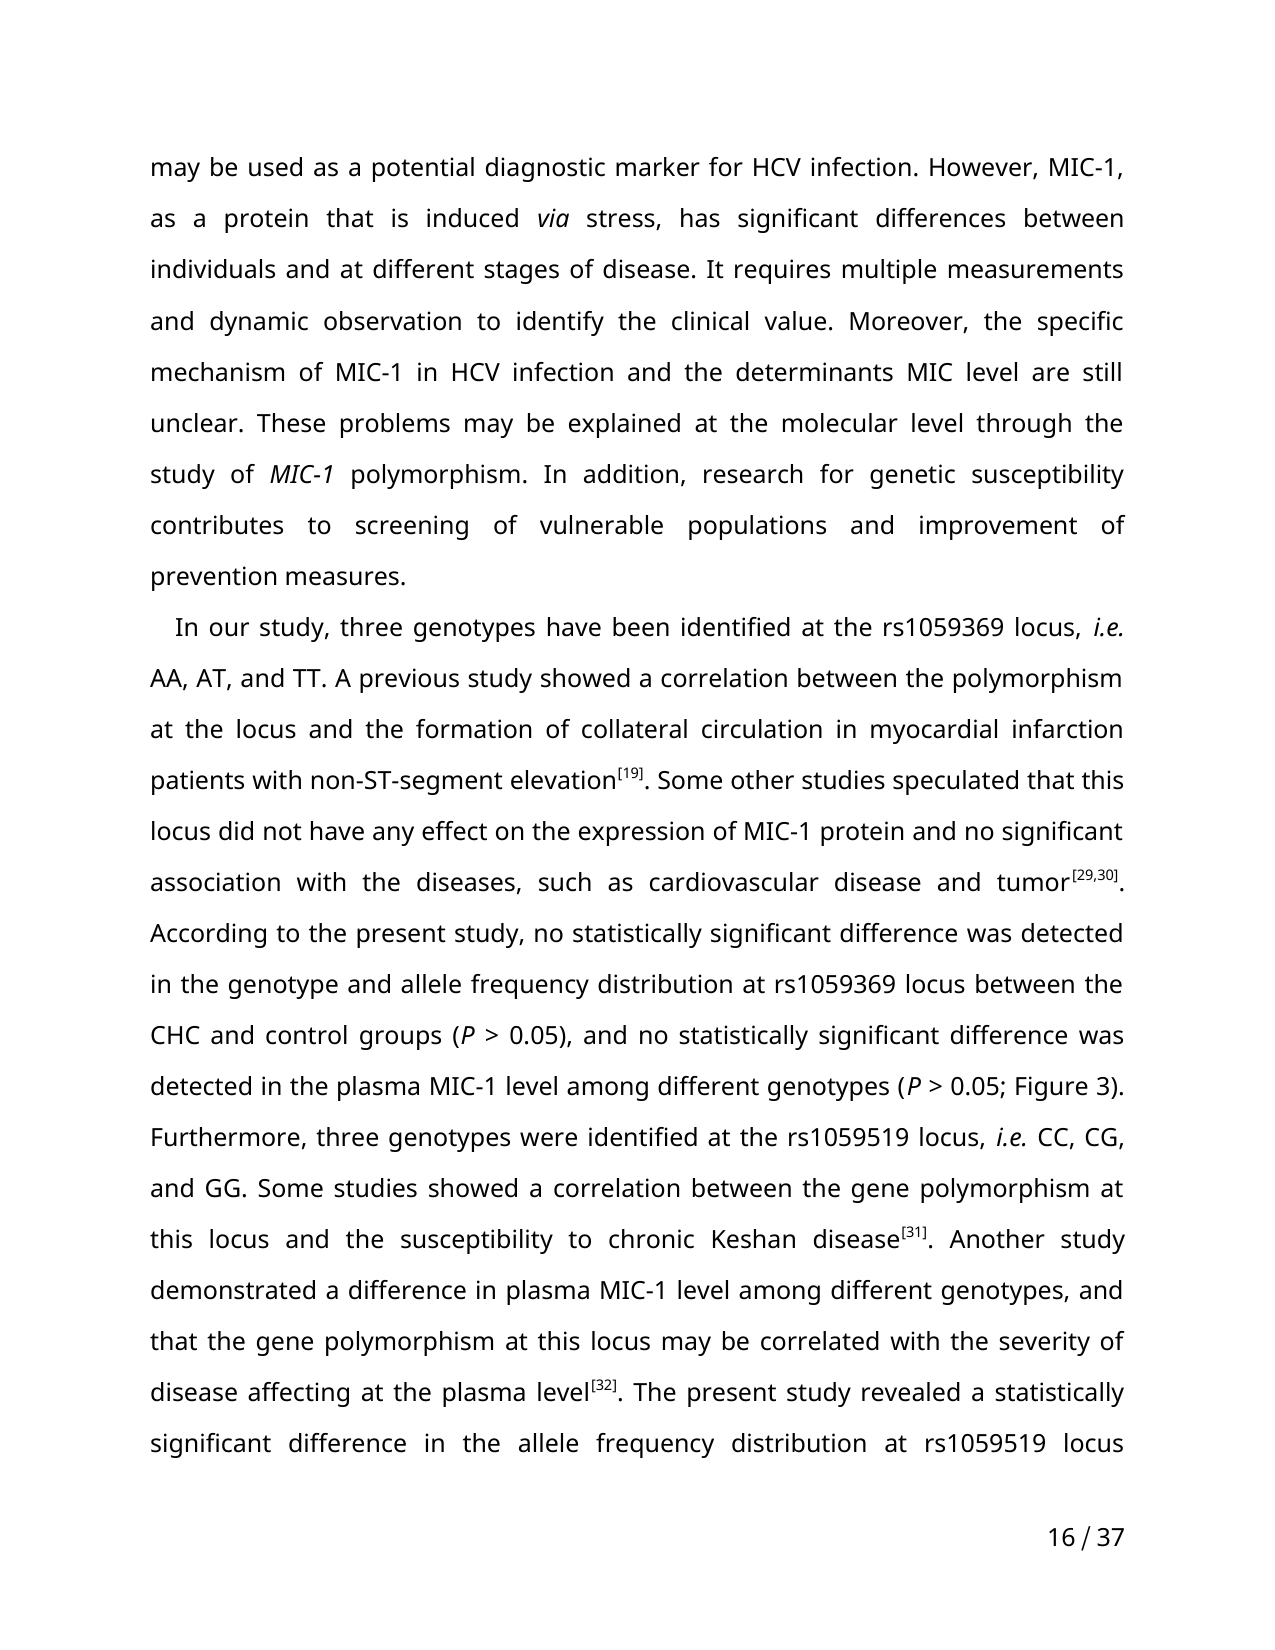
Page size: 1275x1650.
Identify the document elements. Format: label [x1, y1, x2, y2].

text [150, 609, 1125, 1460]
text [150, 150, 1125, 592]
